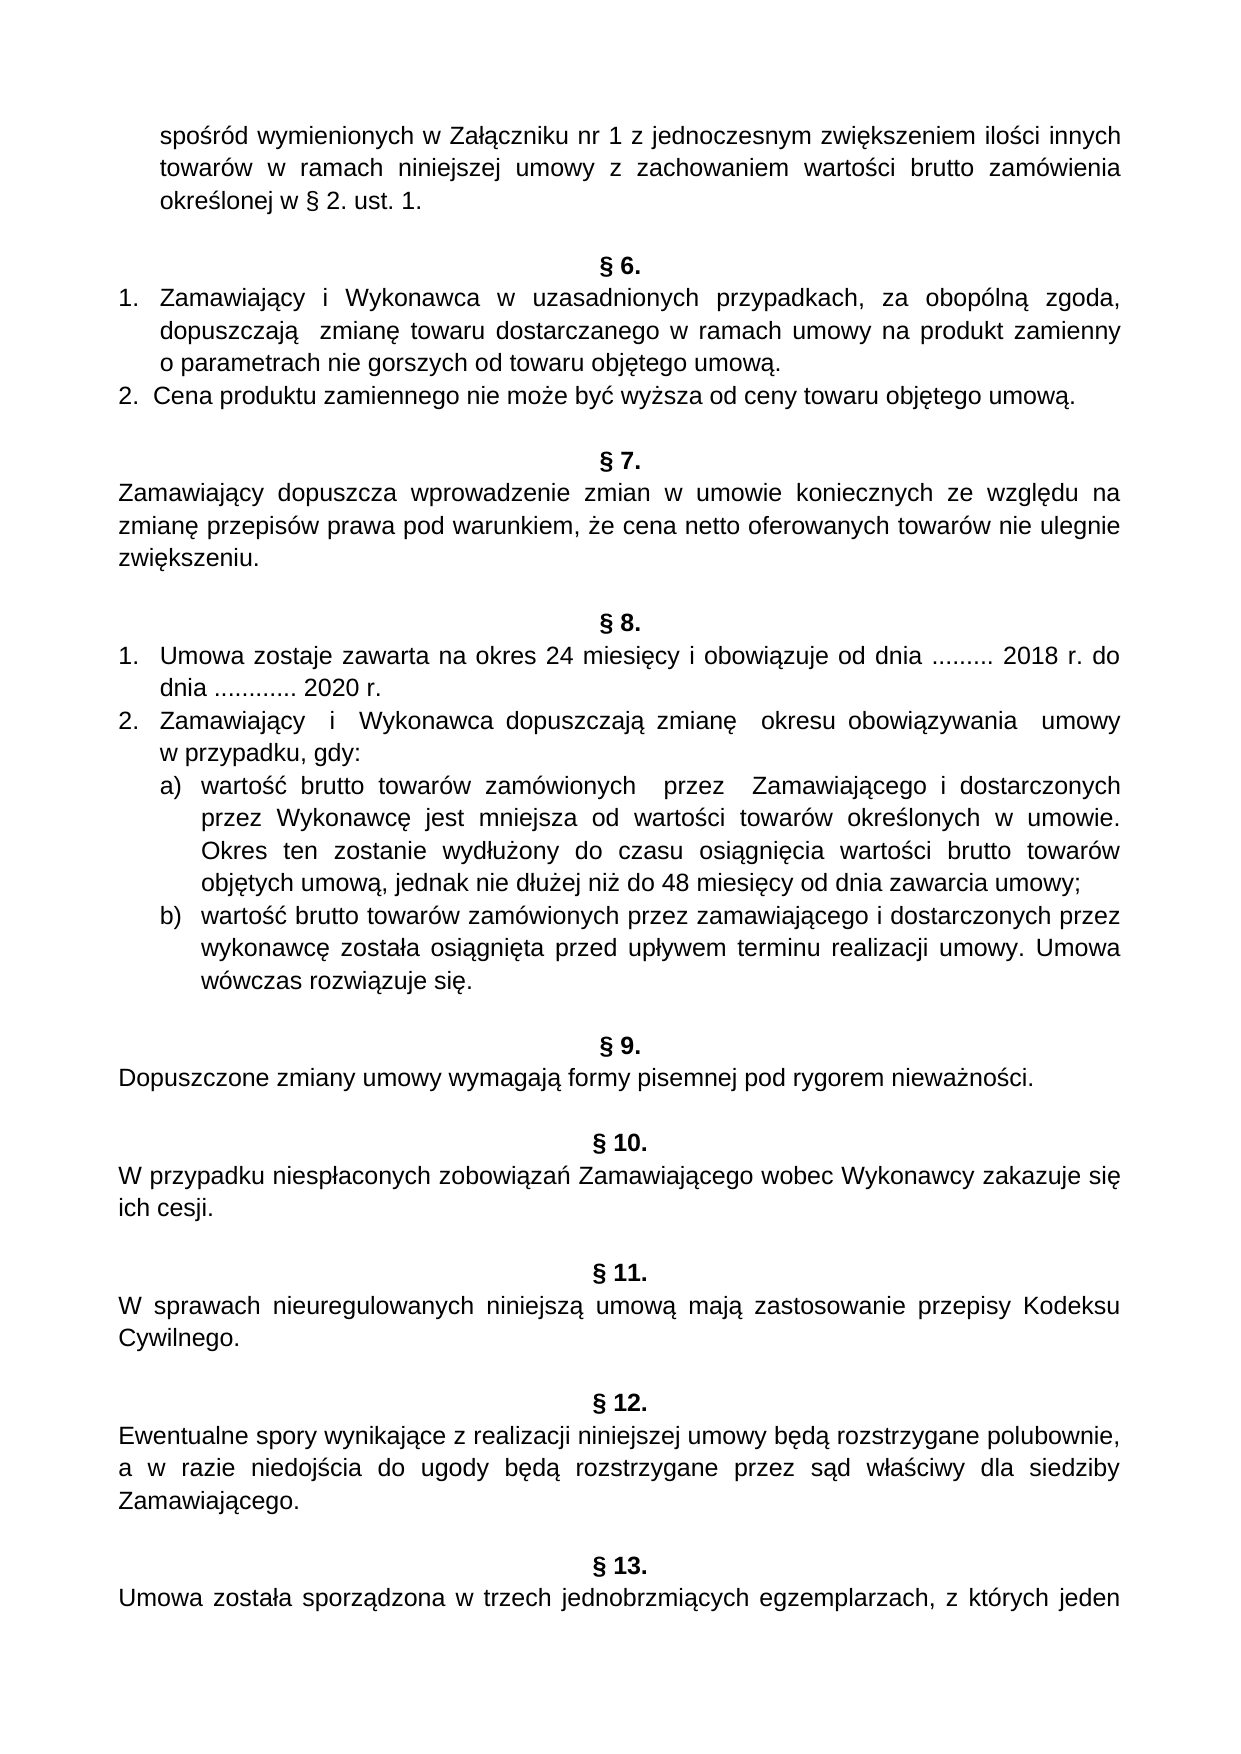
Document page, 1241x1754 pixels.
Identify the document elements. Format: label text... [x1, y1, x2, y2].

text § 7. [118, 443, 1122, 476]
text § 8. [118, 606, 1122, 638]
text Ewentualne spory wynikające z realizacji niniejszej umowy będą rozstrzygane polubownie, a w razie niedojścia do ugody będą rozstrzygane przez sąd właściwy dla siedziby Zamawiającego. [118, 1418, 1122, 1516]
text Zamawiający dopuszcza wprowadzenie zmian w umowie koniecznych ze względu na zmianę przepisów prawa pod warunkiem, że cena netto oferowanych towarów nie ulegnie zwiększeniu. [118, 476, 1122, 573]
text b) wartość brutto towarów zamówionych przez zamawiającego i dostarczonych przez wykonawcę została osiągnięta przed upływem terminu realizacji umowy. Umowa wówczas rozwiązuje się. [159, 898, 1122, 996]
text § 9. [118, 1028, 1122, 1061]
text 2. Zamawiający i Wykonawca dopuszczają zmianę okresu obowiązywania umowy w przypadku, gdy: [118, 703, 1122, 768]
text 1. Umowa zostaje zawarta na okres 24 miesięcy i obowiązuje od dnia ......... 2018 r. do dnia ............ 2020 r. [118, 638, 1122, 703]
text § 12. [118, 1386, 1122, 1418]
text a) wartość brutto towarów zamówionych przez Zamawiającego i dostarczonych przez Wykonawcę jest mniejsza od wartości towarów określonych w umowie. Okres ten zostanie wydłużony do czasu osiągnięcia wartości brutto towarów objętych umową, jednak nie dłużej niż do 48 miesięcy od dnia zawarcia umowy; [159, 768, 1122, 898]
text 1. Zamawiający i Wykonawca w uzasadnionych przypadkach, za obopólną zgoda, dopuszczają zmianę towaru dostarczanego w ramach umowy na produkt zamienny o parametrach nie gorszych od towaru objętego umową. [118, 281, 1122, 378]
text § 6. [118, 248, 1122, 281]
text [118, 1581, 1122, 1613]
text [118, 118, 1122, 216]
text 2. Cena produktu zamiennego nie może być wyższa od ceny towaru objętego umową. [118, 378, 1122, 411]
text § 11. [118, 1256, 1122, 1288]
text § 10. [118, 1126, 1122, 1158]
text Dopuszczone zmiany umowy wymagają formy pisemnej pod rygorem nieważności. [118, 1061, 1122, 1093]
text W sprawach nieuregulowanych niniejszą umową mają zastosowanie przepisy Kodeksu Cywilnego. [118, 1288, 1122, 1353]
text W przypadku niespłaconych zobowiązań Zamawiającego wobec Wykonawcy zakazuje się ich cesji. [118, 1158, 1122, 1223]
text § 13. [118, 1548, 1122, 1581]
